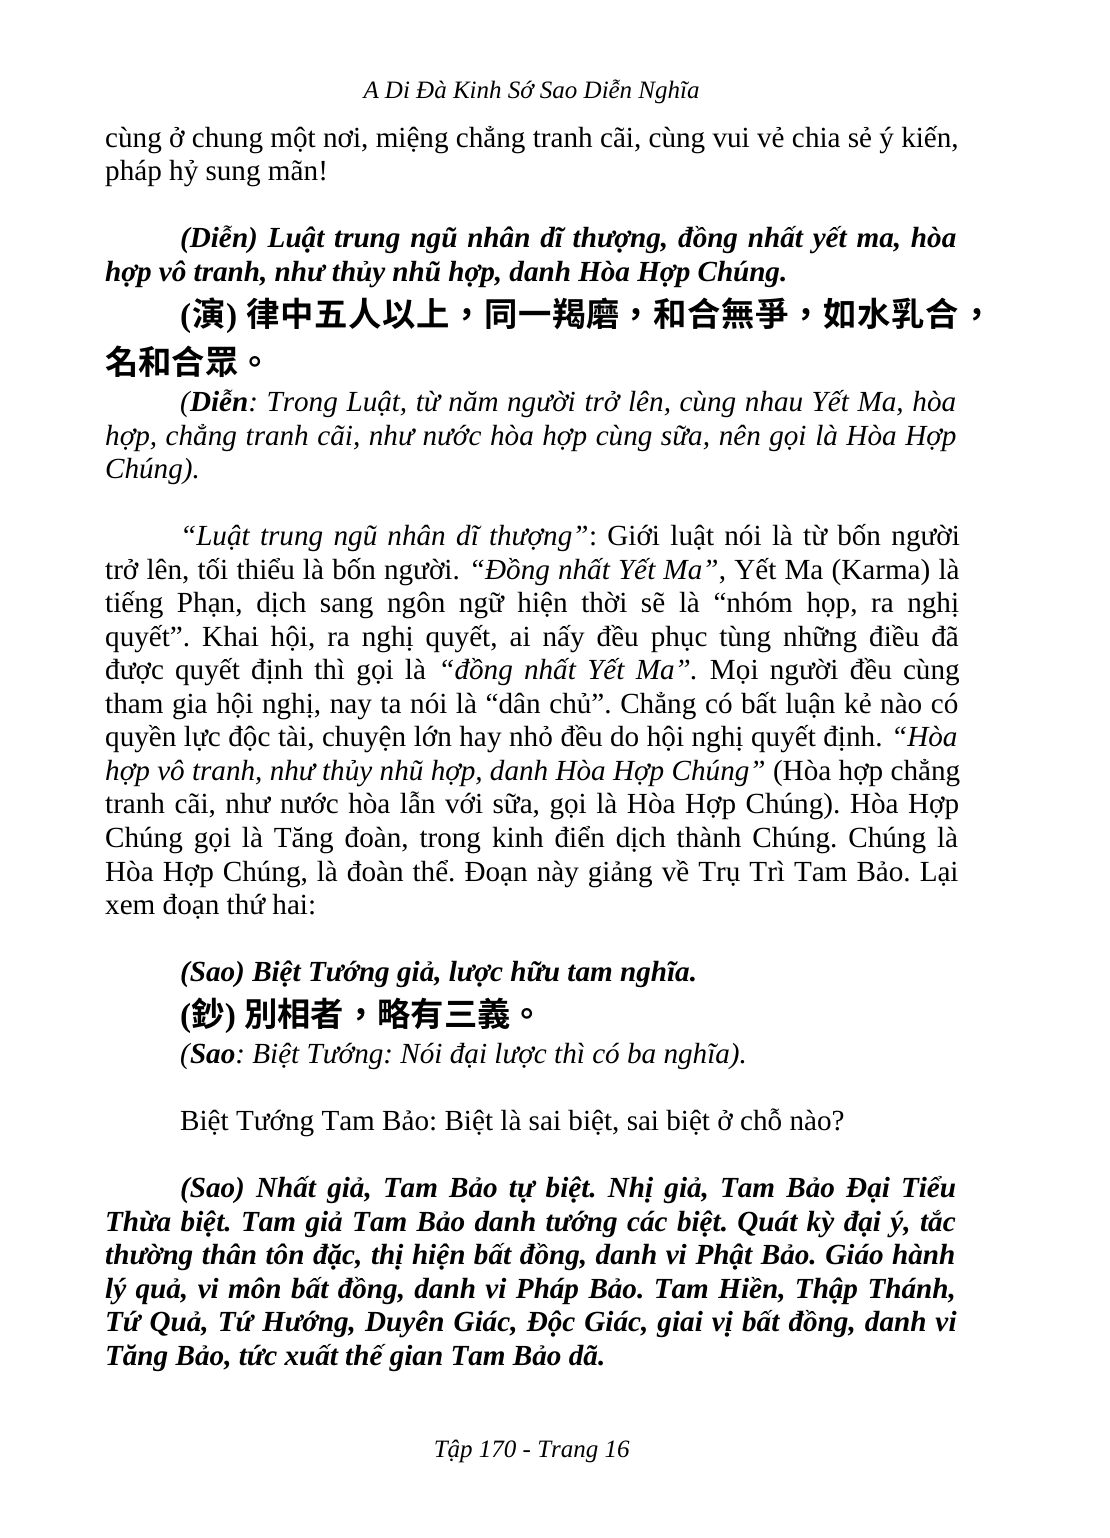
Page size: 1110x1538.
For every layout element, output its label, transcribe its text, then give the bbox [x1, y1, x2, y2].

text Biệt Tướng Tam Bảo: Biệt là sai biệt, sai biệt ở chỗ nào? [105, 1103, 960, 1137]
text (Sao) Biệt Tướng giả, lược hữu tam nghĩa. [105, 954, 960, 988]
text (Sao) Nhất giả, Tam Bảo tự biệt. Nhị giả, Tam Bảo Đại Tiểu Thừa biệt. Tam giả Tam Bảo danh tướng các biệt. Quát kỳ đại ý, tắc thường thân tôn đặc, thị hiện bất đồng, danh vi Phật Bảo. Giáo hành lý quả, vi môn bất đồng, danh vi Pháp Bảo. Tam Hiền, Thập Thánh, Tứ Quả, Tứ Hướng, Duyên Giác, Độc Giác, giai vị bất đồng, danh vi Tăng Bảo, tức xuất thế gian Tam Bảo dã. [105, 1170, 960, 1372]
text (Diễn: Trong Luật, từ năm người trở lên, cùng nhau Yết Ma, hòa hợp, chẳng tranh cãi, như nước hòa hợp cùng sữa, nên gọi là Hòa Hợp Chúng). [105, 384, 960, 485]
text “Luật trung ngũ nhân dĩ thượng”: Giới luật nói là từ bốn người trở lên, tối thiểu là bốn người. “Đồng nhất Yết Ma”, Yết Ma (Karma) là tiếng Phạn, dịch sang ngôn ngữ hiện thời sẽ là “nhóm họp, ra nghị quyết”. Khai hội, ra nghị quyết, ai nấy đều phục tùng những điều đã được quyết định thì gọi là “đồng nhất Yết Ma”. Mọi người đều cùng tham gia hội nghị, nay ta nói là “dân chủ”. Chẳng có bất luận kẻ nào có quyền lực độc tài, chuyện lớn hay nhỏ đều do hội nghị quyết định. “Hòa hợp vô tranh, như thủy nhũ hợp, danh Hòa Hợp Chúng” (Hòa hợp chẳng tranh cãi, như nước hòa lẫn với sữa, gọi là Hòa Hợp Chúng). Hòa Hợp Chúng gọi là Tăng đoàn, trong kinh điển dịch thành Chúng. Chúng là Hòa Hợp Chúng, là đoàn thể. Đoạn này giảng về Trụ Trì Tam Bảo. Lại xem đoạn thứ hai: [105, 518, 960, 921]
text (Sao: Biệt Tướng: Nói đại lược thì có ba nghĩa). [105, 1036, 960, 1070]
text (演) 律中五人以上，同一羯磨，和合無爭，如水乳合，名和合眾。 [105, 288, 960, 384]
text (Diễn) Luật trung ngũ nhân dĩ thượng, đồng nhất yết ma, hòa hợp vô tranh, như thủy nhũ hợp, danh Hòa Hợp Chúng. [105, 221, 960, 288]
text (鈔) 別相者，略有三義。 [105, 988, 960, 1036]
